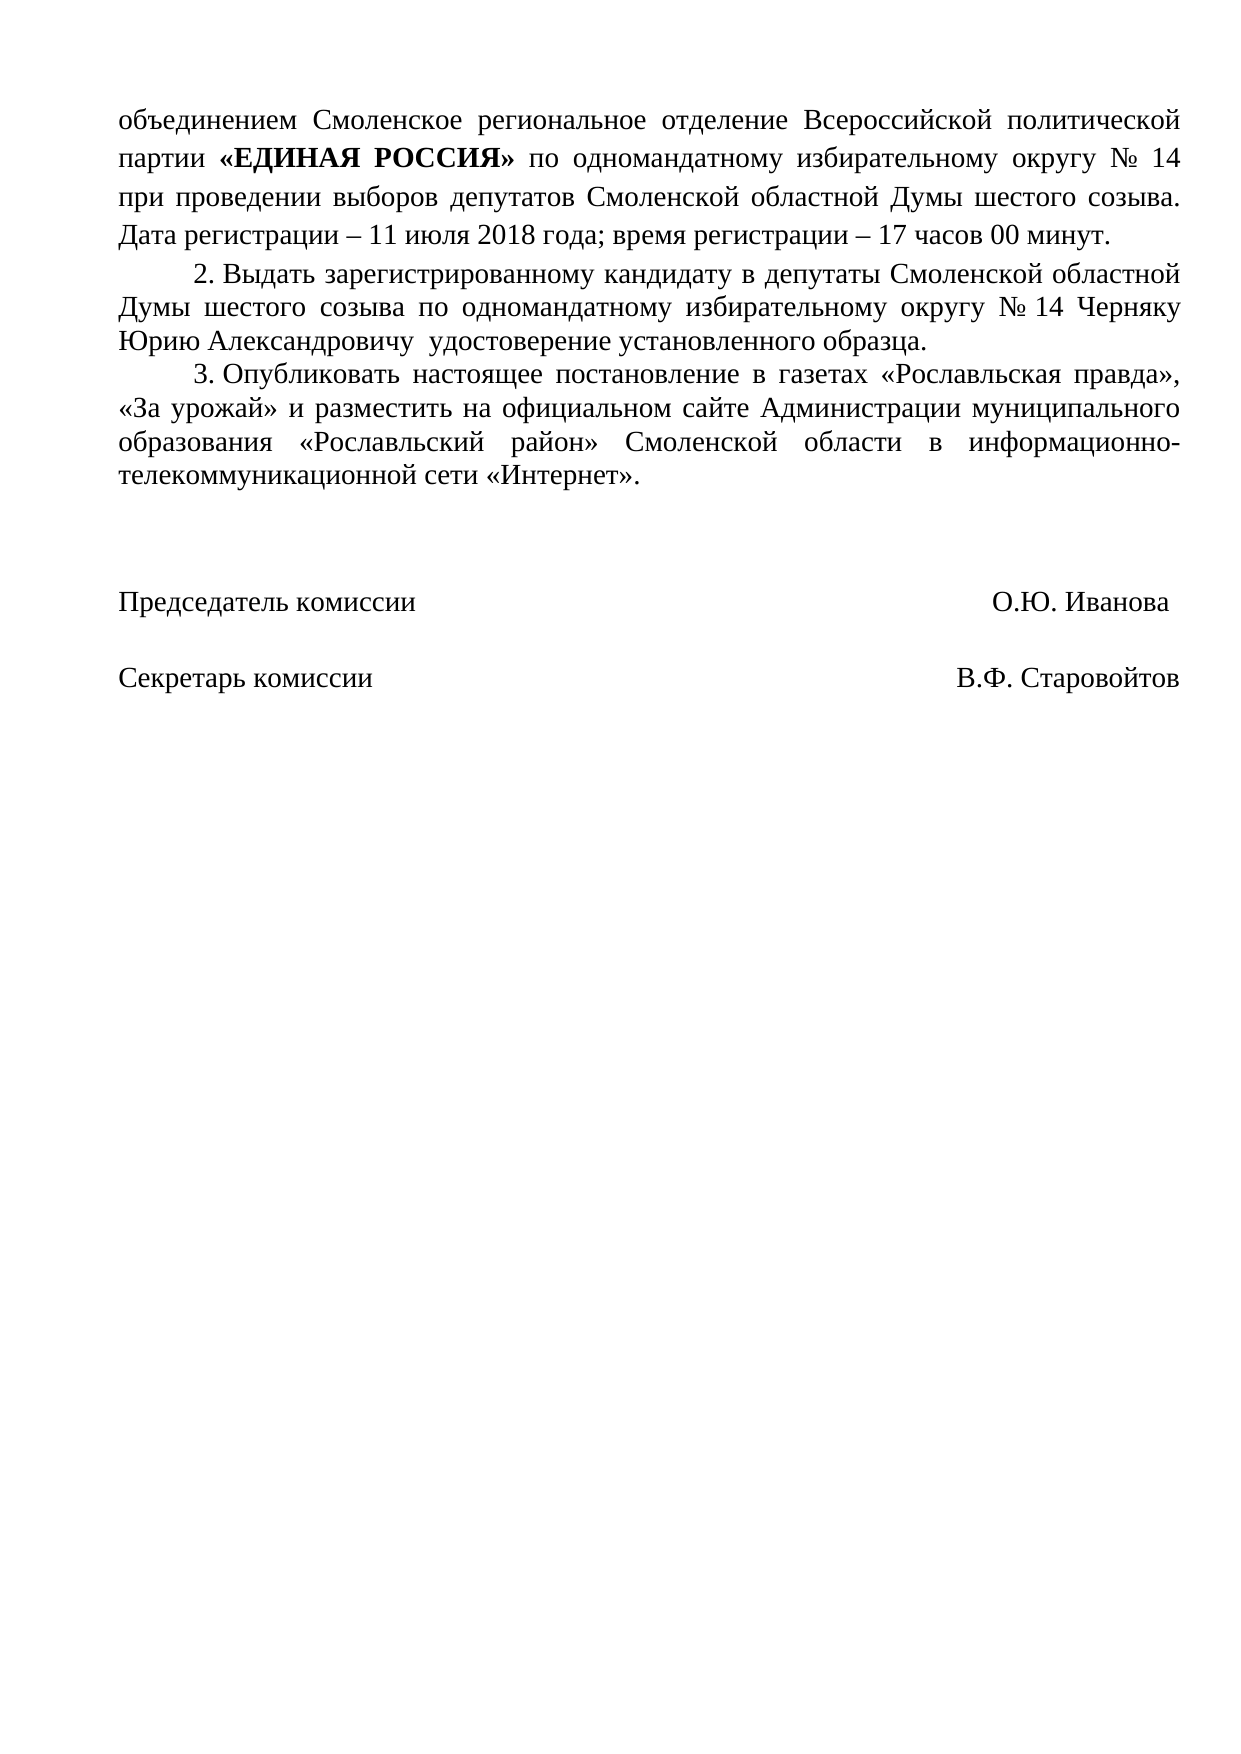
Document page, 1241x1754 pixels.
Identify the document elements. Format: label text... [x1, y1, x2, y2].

text 3. Опубликовать настоящее постановление в газетах «Рославльская правда», «За урожай» и разместить на официальном сайте Администрации муниципального образования «Рославльский район» Смоленской области в информационно-телекоммуникационной сети «Интернет». [118, 357, 1181, 491]
text 2. Выдать зарегистрированному кандидату в депутаты Смоленской областной Думы шестого созыва по одномандатному избирательному округу № 14 Черняку Юрию Александровичу удостоверение установленного образца. [118, 256, 1181, 357]
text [118, 102, 1181, 251]
text Секретарь комиссии В.Ф. Старовойтов [118, 660, 1181, 694]
text Председатель комиссии О.Ю. Иванова [118, 584, 1181, 617]
